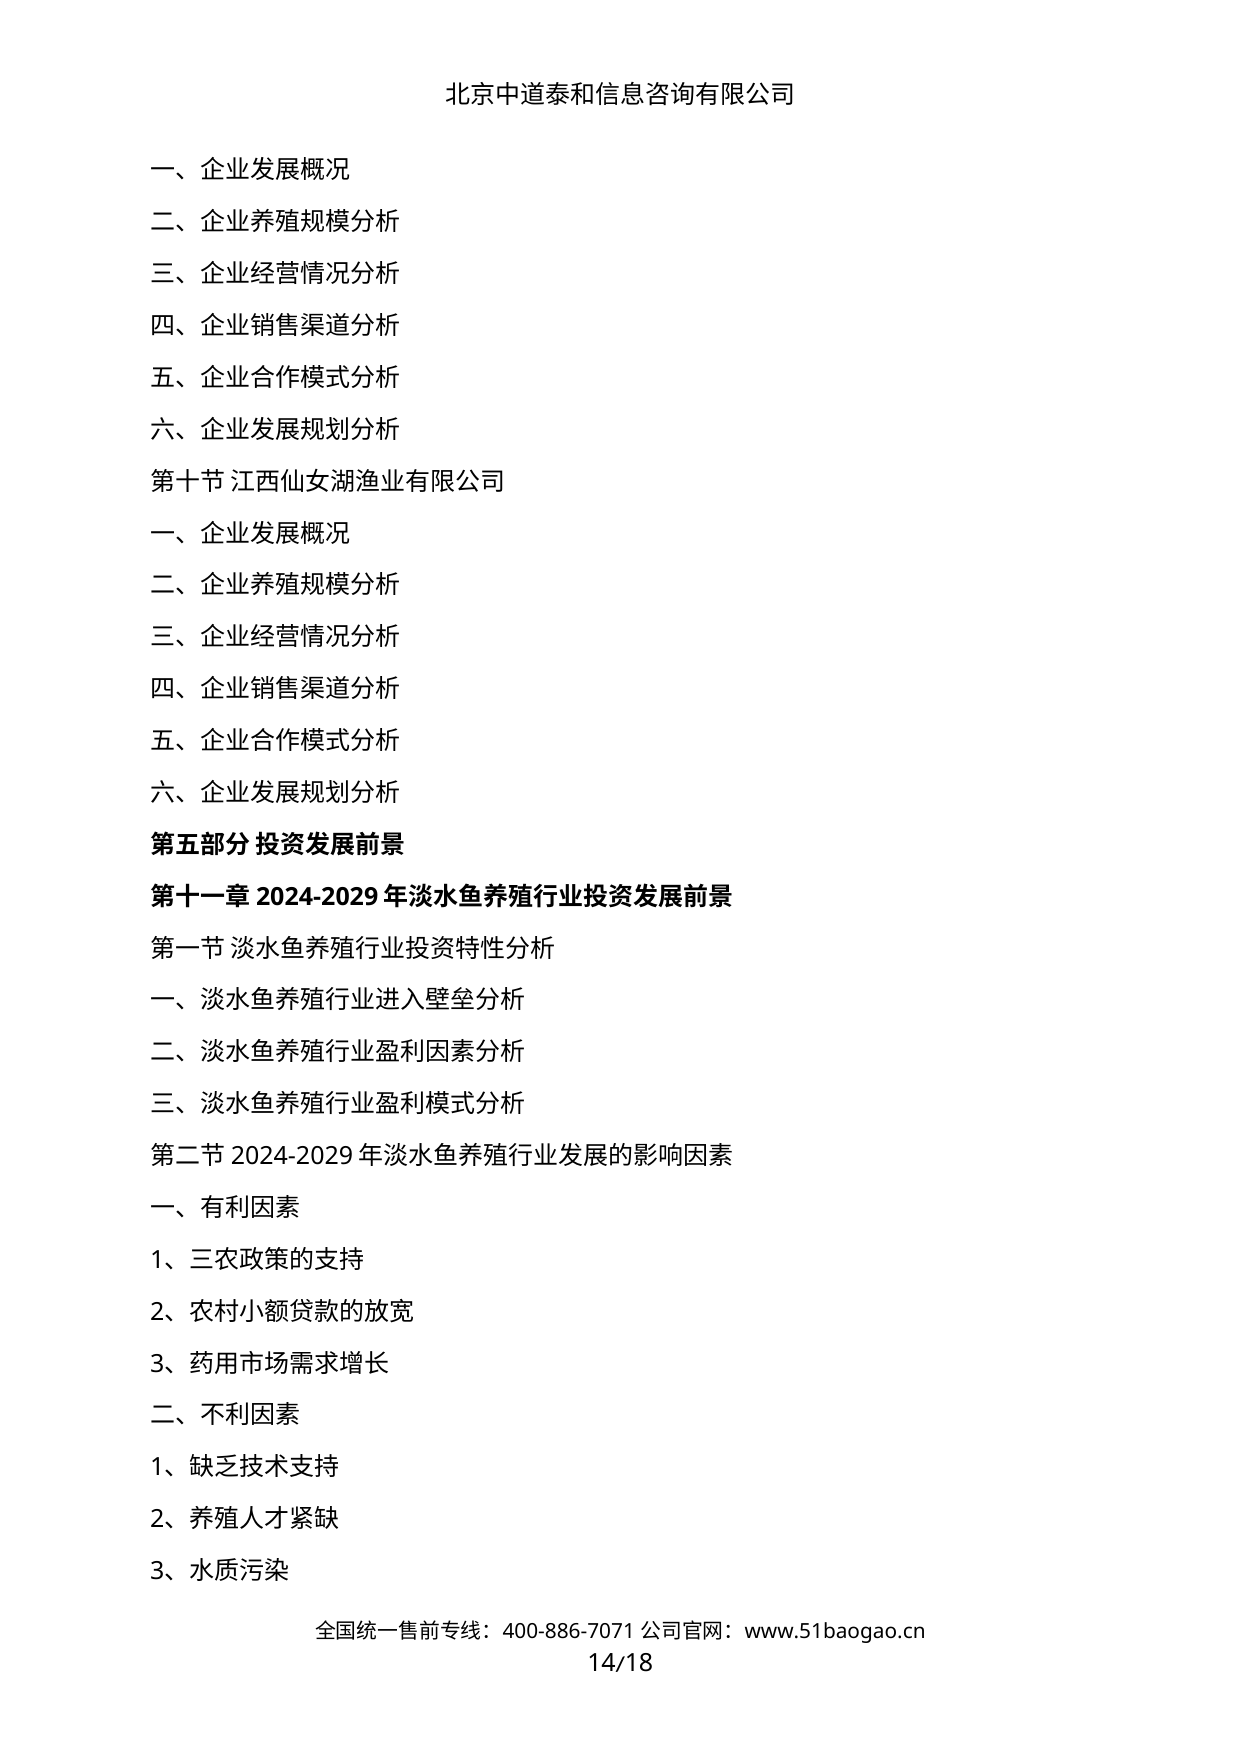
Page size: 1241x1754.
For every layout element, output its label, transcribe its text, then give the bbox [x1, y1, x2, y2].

text 第一节 淡水鱼养殖行业投资特性分析 [150, 928, 1090, 964]
text 三、淡水鱼养殖行业盈利模式分析 [150, 1084, 1090, 1120]
text 2、农村小额贷款的放宽 [150, 1291, 1090, 1327]
text 第二节 2024-2029年淡水鱼养殖行业发展的影响因素 [150, 1136, 1090, 1172]
text 三、企业经营情况分析 [150, 254, 1090, 290]
text 六、企业发展规划分析 [150, 409, 1090, 446]
text 二、不利因素 [150, 1395, 1090, 1431]
text 第十一章 2024-2029年淡水鱼养殖行业投资发展前景 [150, 876, 1090, 912]
text 四、企业销售渠道分析 [150, 669, 1090, 705]
text 一、企业发展概况 [150, 513, 1090, 549]
text 第十节 江西仙女湖渔业有限公司 [150, 461, 1090, 497]
text 1、三农政策的支持 [150, 1239, 1090, 1276]
text 二、企业养殖规模分析 [150, 202, 1090, 238]
text 六、企业发展规划分析 [150, 772, 1090, 809]
text 三、企业经营情况分析 [150, 617, 1090, 653]
text 一、淡水鱼养殖行业进入壁垒分析 [150, 980, 1090, 1016]
text 一、有利因素 [150, 1187, 1090, 1224]
text 二、淡水鱼养殖行业盈利因素分析 [150, 1032, 1090, 1068]
text 五、企业合作模式分析 [150, 721, 1090, 757]
text 一、企业发展概况 [150, 150, 1090, 186]
text 四、企业销售渠道分析 [150, 306, 1090, 342]
text 3、药用市场需求增长 [150, 1343, 1090, 1379]
text 3、水质污染 [150, 1551, 1090, 1587]
text 五、企业合作模式分析 [150, 357, 1090, 394]
text 二、企业养殖规模分析 [150, 565, 1090, 601]
text 1、缺乏技术支持 [150, 1447, 1090, 1483]
text 第五部分 投资发展前景 [150, 824, 1090, 861]
text 2、养殖人才紧缺 [150, 1499, 1090, 1535]
